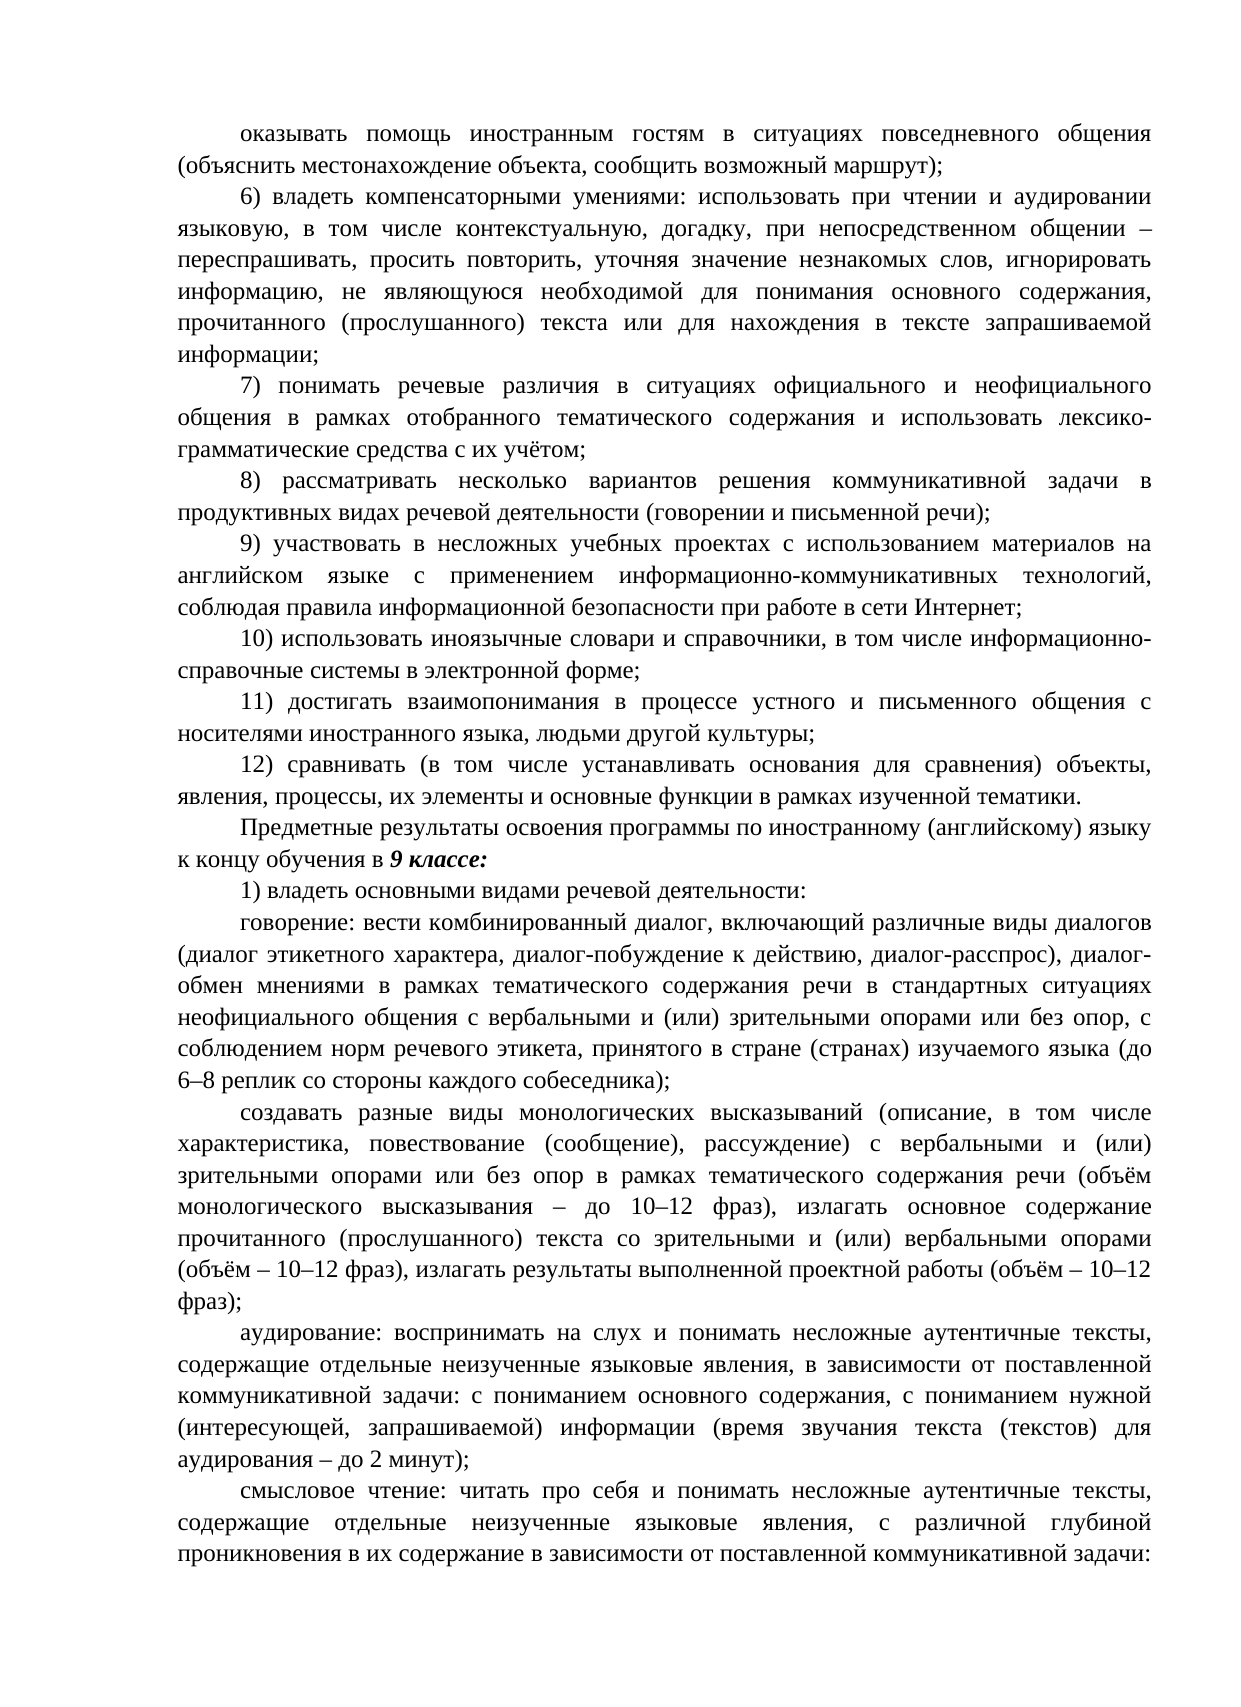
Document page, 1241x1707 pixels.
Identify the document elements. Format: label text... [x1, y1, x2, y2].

text 9) участвовать в несложных учебных проектах с использованием материалов на английском языке с применением информационно-коммуникативных технологий, соблюдая правила информационной безопасности при работе в сети Интернет; [177, 528, 1152, 620]
text говорение: вести комбинированный диалог, включающий различные виды диалогов (диалог этикетного характера, диалог-побуждение к действию, диалог-расспрос), диалог-обмен мнениями в рамках тематического содержания речи в стандартных ситуациях неофициального общения с вербальными и (или) зрительными опорами или без опор, с соблюдением норм речевого этикета, принятого в стране (странах) изучаемого языка (до 6–8 реплик со стороны каждого собеседника); [177, 907, 1152, 1094]
text 12) сравнивать (в том числе устанавливать основания для сравнения) объекты, явления, процессы, их элементы и основные функции в рамках изученной тематики. [177, 749, 1152, 810]
text оказывать помощь иностранным гостям в ситуациях повседневного общения (объяснить местонахождение объекта, сообщить возможный маршрут); [177, 118, 1152, 178]
text 1) владеть основными видами речевой деятельности: [177, 876, 1152, 904]
text 11) достигать взаимопонимания в процессе устного и письменного общения с носителями иностранного языка, людьми другой культуры; [177, 686, 1152, 747]
text Предметные результаты освоения программы по иностранному (английскому) языку к концу обучения в 9 классе: [177, 812, 1152, 873]
text 7) понимать речевые различия в ситуациях официального и неофициального общения в рамках отобранного тематического содержания и использовать лексико-грамматические средства с их учётом; [177, 371, 1152, 462]
text создавать разные виды монологических высказываний (описание, в том числе характеристика, повествование (сообщение), рассуждение) с вербальными и (или) зрительными опорами или без опор в рамках тематического содержания речи (объём монологического высказывания – до 10–12 фраз), излагать основное содержание прочитанного (прослушанного) текста со зрительными и (или) вербальными опорами (объём – 10–12 фраз), излагать результаты выполненной проектной работы (объём – 10–12 фраз); [177, 1097, 1152, 1315]
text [177, 1475, 1152, 1567]
text аудирование: воспринимать на слух и понимать несложные аутентичные тексты, содержащие отдельные неизученные языковые явления, в зависимости от поставленной коммуникативной задачи: с пониманием основного содержания, с пониманием нужной (интересующей, запрашиваемой) информации (время звучания текста (текстов) для аудирования – до 2 минут); [177, 1317, 1152, 1472]
text 10) использовать иноязычные словари и справочники, в том числе информационно-справочные системы в электронной форме; [177, 623, 1152, 683]
text 8) рассматривать несколько вариантов решения коммуникативной задачи в продуктивных видах речевой деятельности (говорении и письменной речи); [177, 465, 1152, 526]
text 6) владеть компенсаторными умениями: использовать при чтении и аудировании языковую, в том числе контекстуальную, догадку, при непосредственном общении – переспрашивать, просить повторить, уточняя значение незнакомых слов, игнорировать информацию, не являющуюся необходимой для понимания основного содержания, прочитанного (прослушанного) текста или для нахождения в тексте запрашиваемой информации; [177, 181, 1152, 368]
